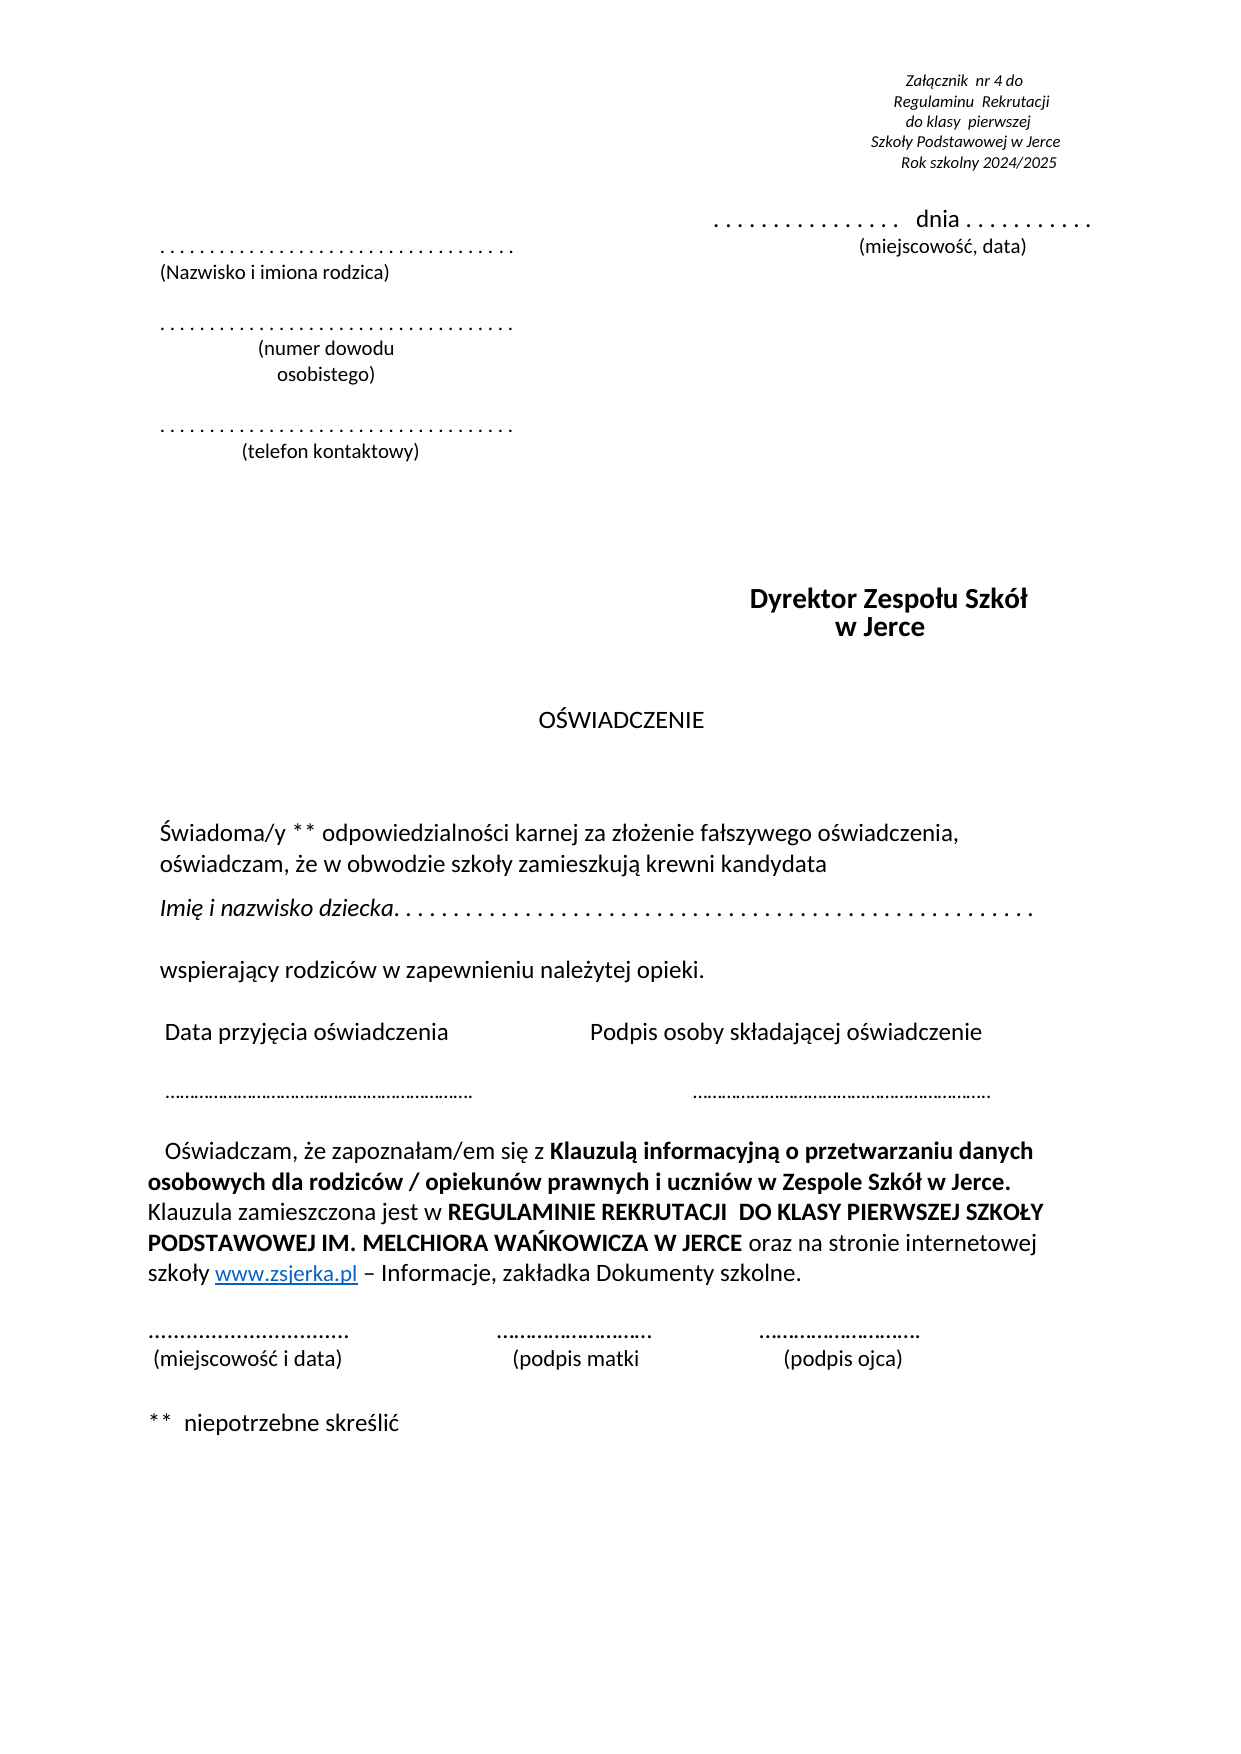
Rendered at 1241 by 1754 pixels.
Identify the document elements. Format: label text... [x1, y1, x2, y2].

subtitle OŚWIADCZENIE [241, 704, 1001, 735]
text . . . . . . . . . . . . . . . . dnia . . . . . . . . . . . [148, 206, 1093, 233]
text . . . . . . . . . . . . . . . . . . . . . . . . . . . . . . . . . . . . (miejscowość, data) [159, 233, 1093, 259]
text Dyrektor Zespołu Szkół [749, 586, 1093, 614]
text ** niepotrzebne skreślić [148, 1407, 944, 1437]
text Rok szkolny 2024/2025 [148, 152, 1093, 172]
text (numer dowodu osobistego) [241, 335, 411, 386]
text Data przyjęcia oświadczenia Podpis osoby składającej oświadczenie [148, 1016, 984, 1047]
text do klasy pierwszej [823, 111, 1093, 132]
text Oświadczam, że zapoznałam/em się z Klauzulą informacyjną o przetwarzaniu danych osobowych dla rodziców / opiekunów prawnych i uczniów w Zespole Szkół w Jerce. Klauzula zamieszczona jest w REGULAMINIE REKRUTACJI DO KLASY PIERWSZEJ SZKOŁY PODSTAWOWEJ IM. MELCHIORA WAŃKOWICZA W JERCE oraz na stronie internetowej szkoły www.zsjerka.pl – Informacje, zakładka Dokumenty szkolne. [148, 1135, 1093, 1288]
text . . . . . . . . . . . . . . . . . . . . . . . . . . . . . . . . . . . . [159, 413, 1093, 438]
text ................................ ……………………… ………………………. [148, 1314, 1093, 1344]
text Świadoma/y ** odpowiedzialności karnej za złożenie fałszywego oświadczenia, oświadczam, że w obwodzie szkoły zamieszkują krewni kandydata [159, 817, 1093, 878]
text (miejscowość i data) (podpis matki (podpis ojca) [148, 1344, 944, 1373]
text (Nazwisko i imiona rodzica) [159, 259, 1093, 284]
text Imię i nazwisko dziecka. . . . . . . . . . . . . . . . . . . . . . . . . . . . . . . . . . . . . . . . . . . . . . . . . . . . . . [159, 893, 1093, 923]
text wspierający rodziców w zapewnieniu należytej opieki. [159, 954, 1093, 984]
text Załącznik nr 4 do [823, 71, 1093, 91]
text Regulaminu Rekrutacji [148, 91, 1093, 111]
text Szkoły Podstawowej w Jerce [148, 132, 1093, 152]
text w Jerce [749, 614, 1093, 642]
text ………………………………………………………. …………………………………………………….. [165, 1078, 1093, 1103]
text . . . . . . . . . . . . . . . . . . . . . . . . . . . . . . . . . . . . [159, 310, 1093, 335]
text (telefon kontaktowy) [241, 438, 420, 464]
